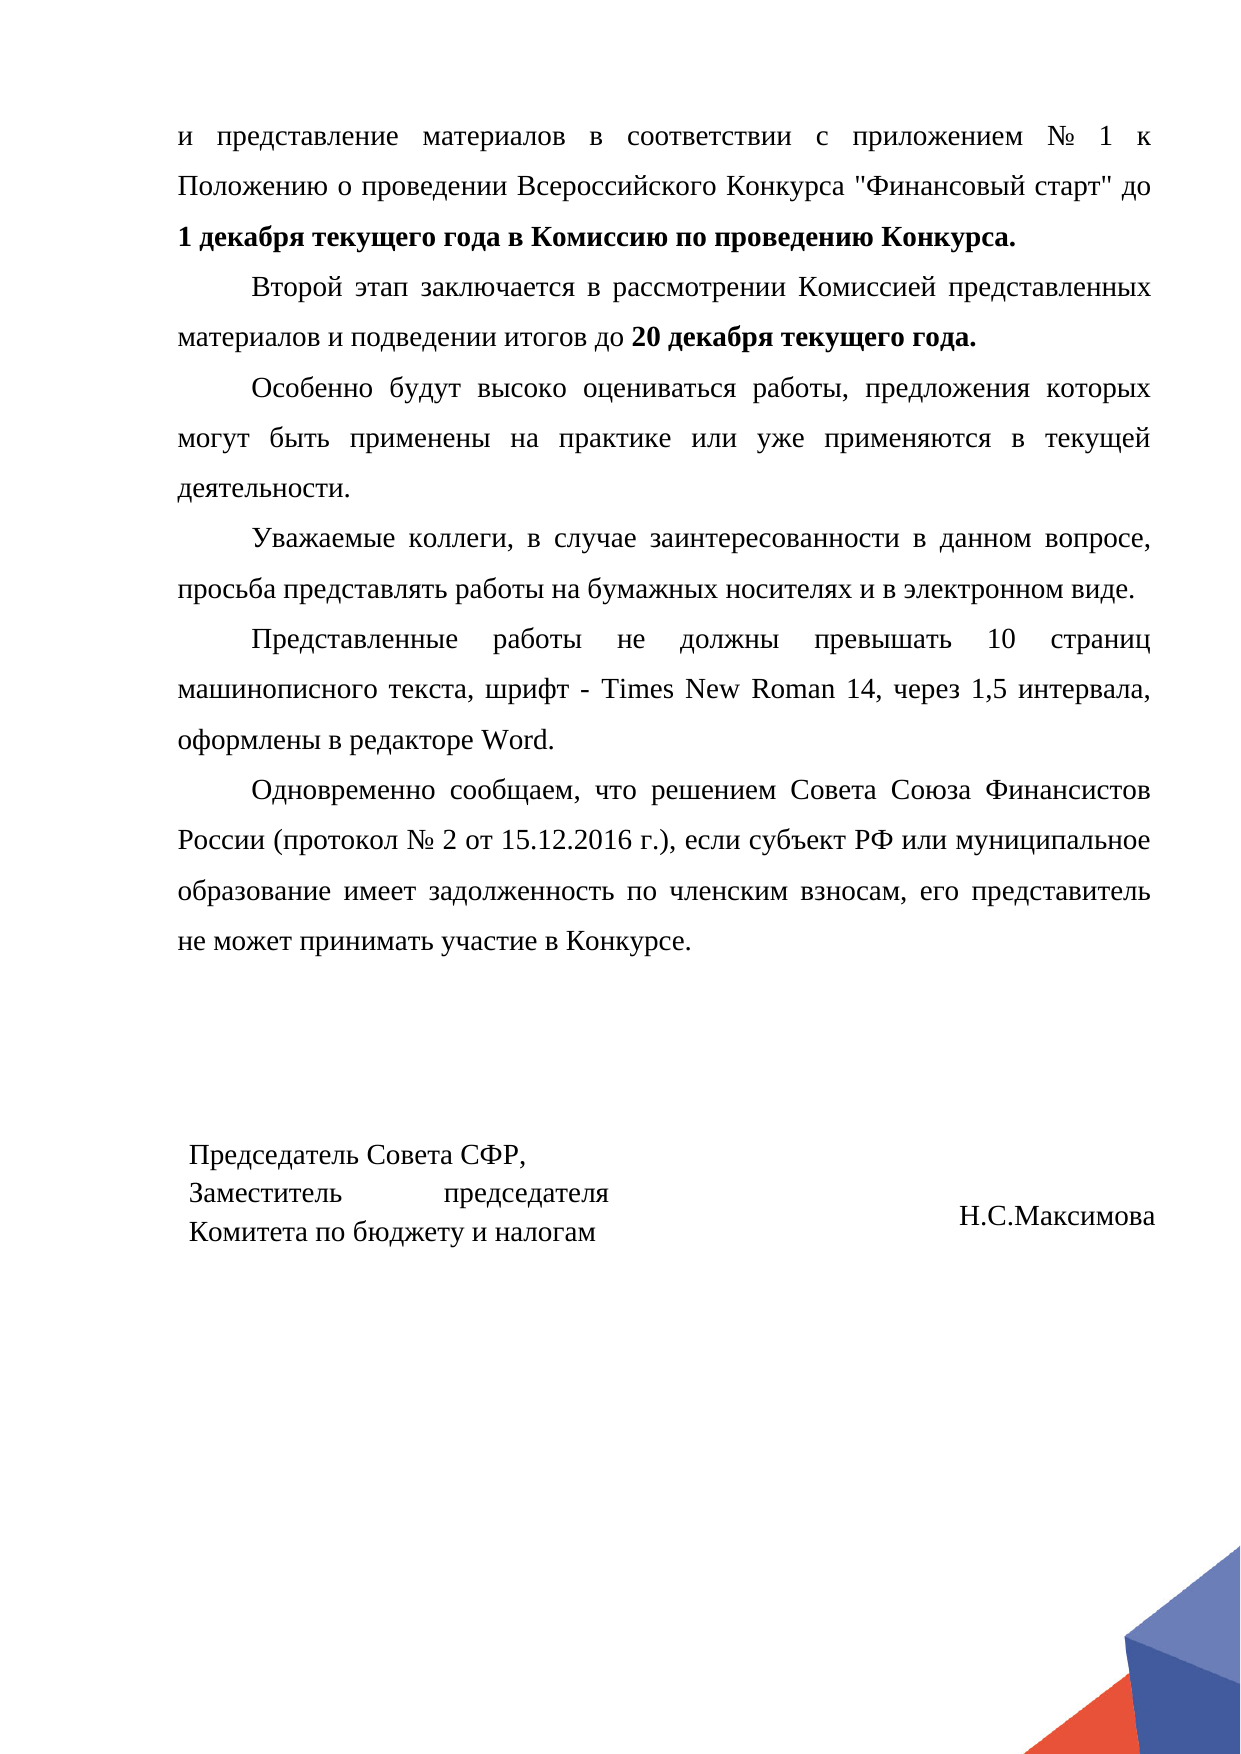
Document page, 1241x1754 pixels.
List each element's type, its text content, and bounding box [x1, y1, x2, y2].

picture [325, 1513, 1241, 1754]
text Второй этап заключается в рассмотрении Комиссией представленных материалов и подведении итогов до 20 декабря текущего года. [177, 269, 1152, 353]
table_header Н.С.Максимова [620, 1137, 1167, 1251]
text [177, 118, 1152, 252]
text Особенно будут высоко оцениваться работы, предложения которых могут быть применены на практике или уже применяются в текущей деятельности. [177, 370, 1152, 504]
text Одновременно сообщаем, что решением Совета Союза Финансистов России (протокол № 2 от 15.12.2016 г.), если субъект РФ или муниципальное образование имеет задолженность по членским взносам, его представитель не может принимать участие в Конкурсе. [177, 772, 1152, 957]
text Уважаемые коллеги, в случае заинтересованности в данном вопросе, просьба представлять работы на бумажных носителях и в электронном виде. [177, 521, 1152, 604]
text Представленные работы не должны превышать 10 страниц машинописного текста, шрифт - Times New Roman 14, через 1,5 интервала, оформлены в редакторе Word. [177, 621, 1152, 755]
table_header Председатель Совета СФР, Заместитель председателя Комитета по бюджету и налогам [177, 1137, 620, 1251]
